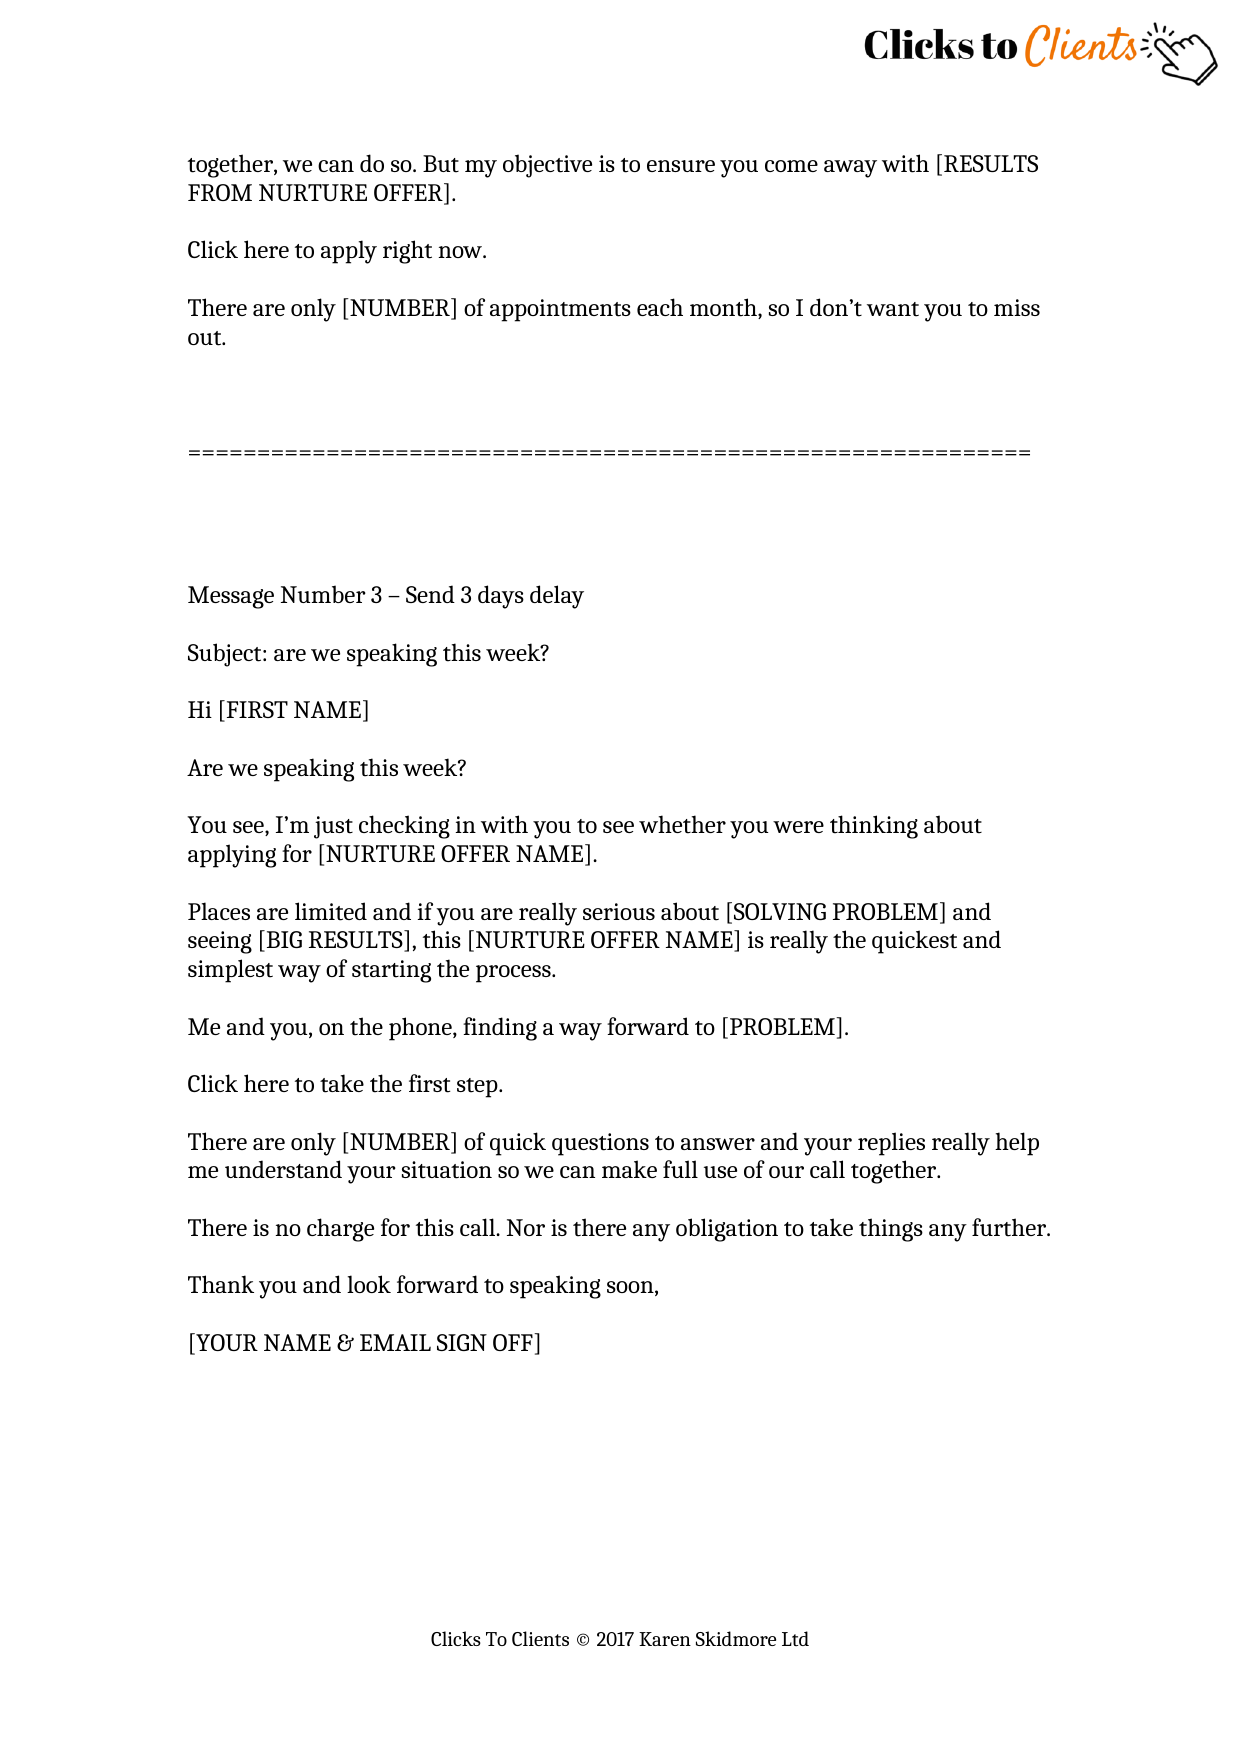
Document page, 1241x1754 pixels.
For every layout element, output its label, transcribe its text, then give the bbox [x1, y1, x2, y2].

text Subject: are we speaking this week? [187, 639, 1053, 667]
text Click here to apply right now. [187, 236, 1053, 265]
text There is no charge for this call. Nor is there any obligation to take things any further. [187, 1214, 1053, 1242]
picture [862, 18, 1220, 87]
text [187, 150, 1053, 207]
text Message Number 3 – Send 3 days delay [187, 581, 1053, 610]
text Click here to take the first step. [187, 1070, 1053, 1099]
text Hi [FIRST NAME] [187, 696, 1053, 725]
text [YOUR NAME & EMAIL SIGN OFF] [187, 1329, 1053, 1357]
text There are only [NUMBER] of quick questions to answer and your replies really help me understand your situation so we can make full use of our call together. [187, 1127, 1053, 1185]
text You see, I’m just checking in with you to see whether you were thinking about applying for [NURTURE OFFER NAME]. [187, 811, 1053, 869]
text Thank you and look forward to speaking soon, [187, 1271, 1053, 1300]
text Me and you, on the phone, finding a way forward to [PROBLEM]. [187, 1012, 1053, 1041]
text There are only [NUMBER] of appointments each month, so I don’t want you to miss out. [187, 294, 1053, 351]
text Are we speaking this week? [187, 754, 1053, 782]
text Places are limited and if you are really serious about [SOLVING PROBLEM] and seeing [BIG RESULTS], this [NURTURE OFFER NAME] is really the quickest and simplest way of starting the process. [187, 897, 1053, 984]
text ============================================================= [187, 437, 1053, 466]
